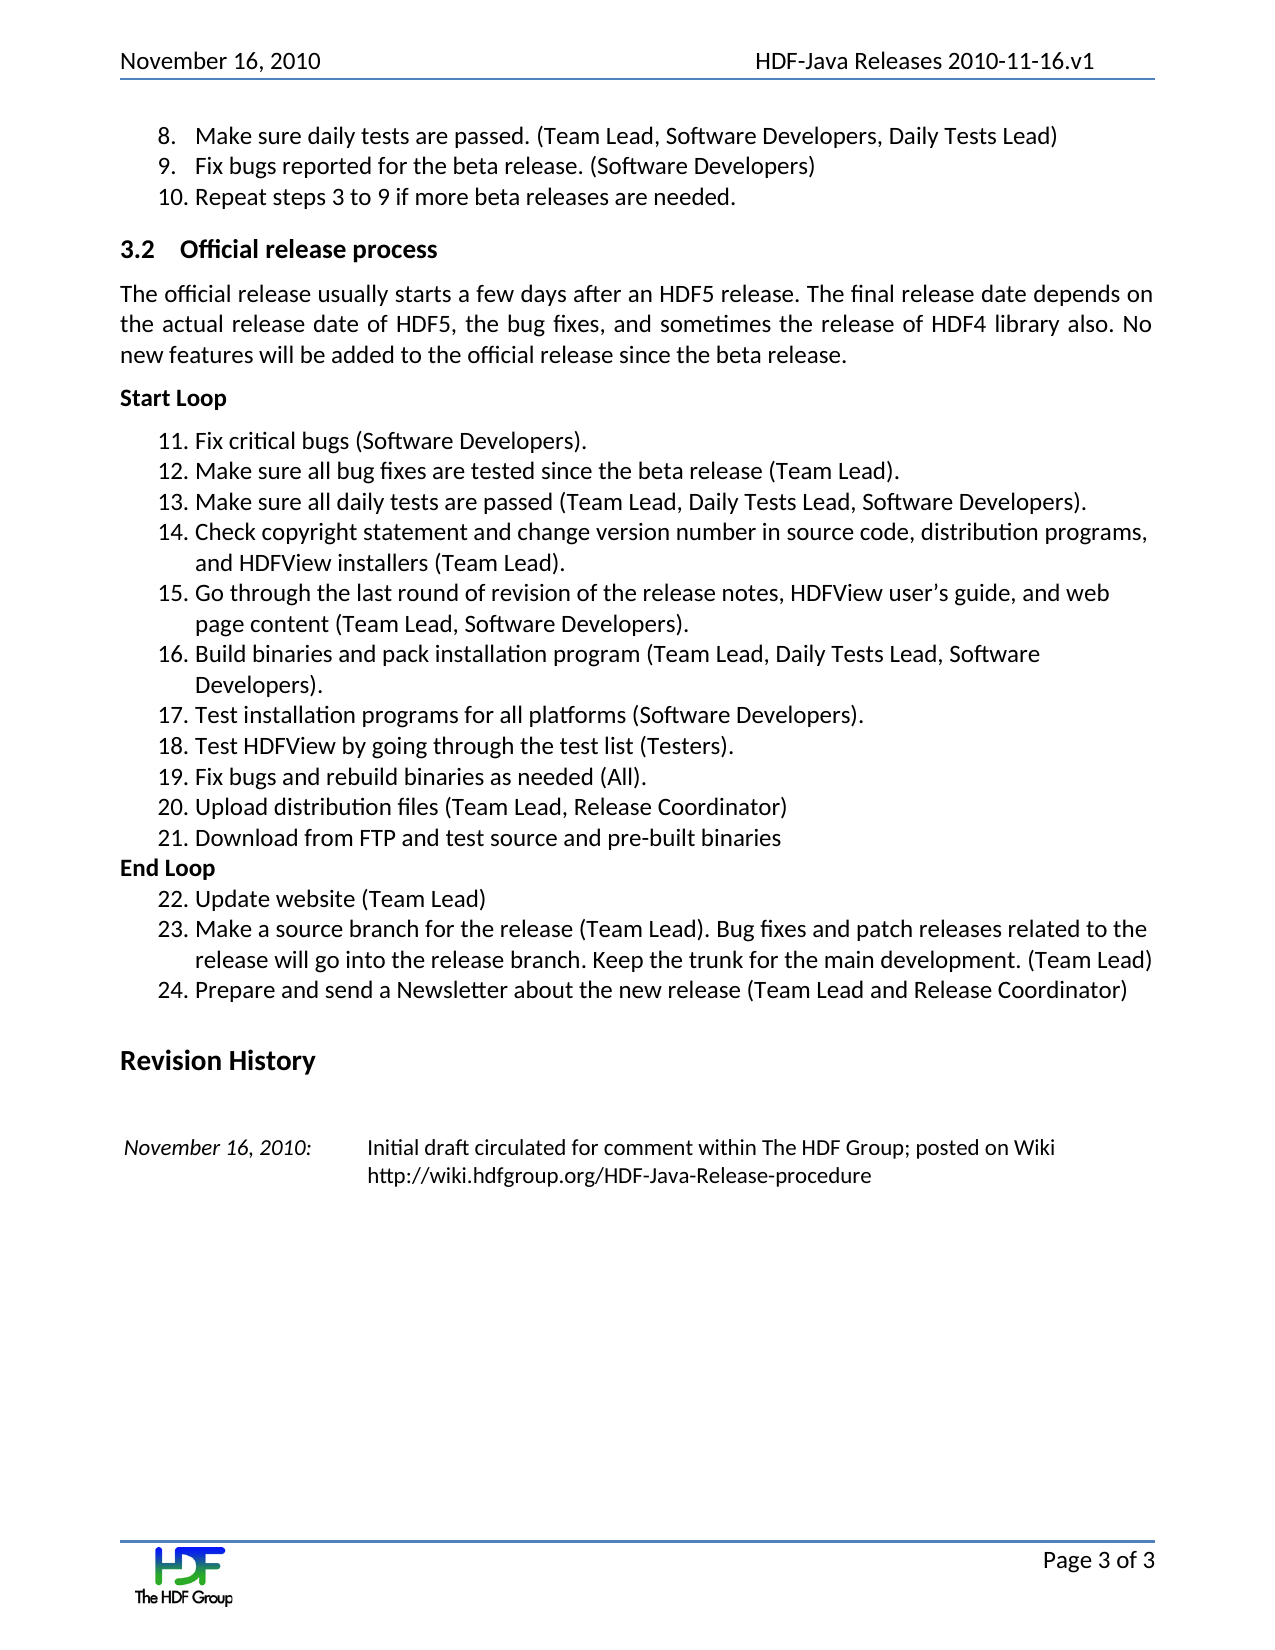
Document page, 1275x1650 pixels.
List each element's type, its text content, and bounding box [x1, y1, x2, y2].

list Fix bugs and rebuild binaries as needed (All). [157, 761, 1155, 791]
list Check copyright statement and change version number in source code, distribution programs, and HDFView installers (Team Lead). [157, 517, 1155, 578]
table_header November 16, 2010: [113, 1134, 356, 1202]
table_header Initial draft circulated for comment within The HDF Group; posted on Wiki http://wiki.hdfgroup.org/HDF-Java-Release-procedure [356, 1134, 1162, 1202]
list Make sure all daily tests are passed (Team Lead, Daily Tests Lead, Software Developers). [157, 486, 1155, 517]
subtitle Official release process [120, 232, 1155, 265]
list Build binaries and pack installation program (Team Lead, Daily Tests Lead, Software Developers). [157, 639, 1155, 700]
subtitle Revision History [120, 1042, 1155, 1078]
list Go through the last round of revision of the release notes, HDFView user’s guide, and web page content (Team Lead, Software Developers). [157, 578, 1155, 639]
list Prepare and send a Newsletter about the new release (Team Lead and Release Coordinator) [157, 974, 1155, 1005]
list Update website (Team Lead) [157, 883, 1155, 913]
list Make sure daily tests are passed. (Team Lead, Software Developers, Daily Tests Lead) [157, 120, 1155, 151]
list Test installation programs for all platforms (Software Developers). [157, 700, 1155, 730]
text Start Loop [120, 382, 1155, 412]
list Download from FTP and test source and pre-built binaries [157, 822, 1155, 852]
list Make sure all bug fixes are tested since the beta release (Team Lead). [157, 456, 1155, 486]
list Test HDFView by going through the test list (Testers). [157, 730, 1155, 761]
list Upload distribution files (Team Lead, Release Coordinator) [157, 791, 1155, 822]
list Make a source branch for the release (Team Lead). Bug fixes and patch releases related to the release will go into the release branch. Keep the trunk for the main development. (Team Lead) [157, 913, 1155, 974]
text The official release usually starts a few days after an HDF5 release. The final release date depends on the actual release date of HDF5, the bug fixes, and sometimes the release of HDF4 library also. No new features will be added to the official release since the beta release. [120, 278, 1155, 369]
picture [135, 1547, 233, 1607]
list Fix bugs reported for the beta release. (Software Developers) [157, 151, 1155, 181]
list Repeat steps 3 to 9 if more beta releases are needed. [157, 181, 1155, 212]
list Fix critical bugs (Software Developers). [157, 425, 1155, 456]
text End Loop [120, 852, 1155, 883]
